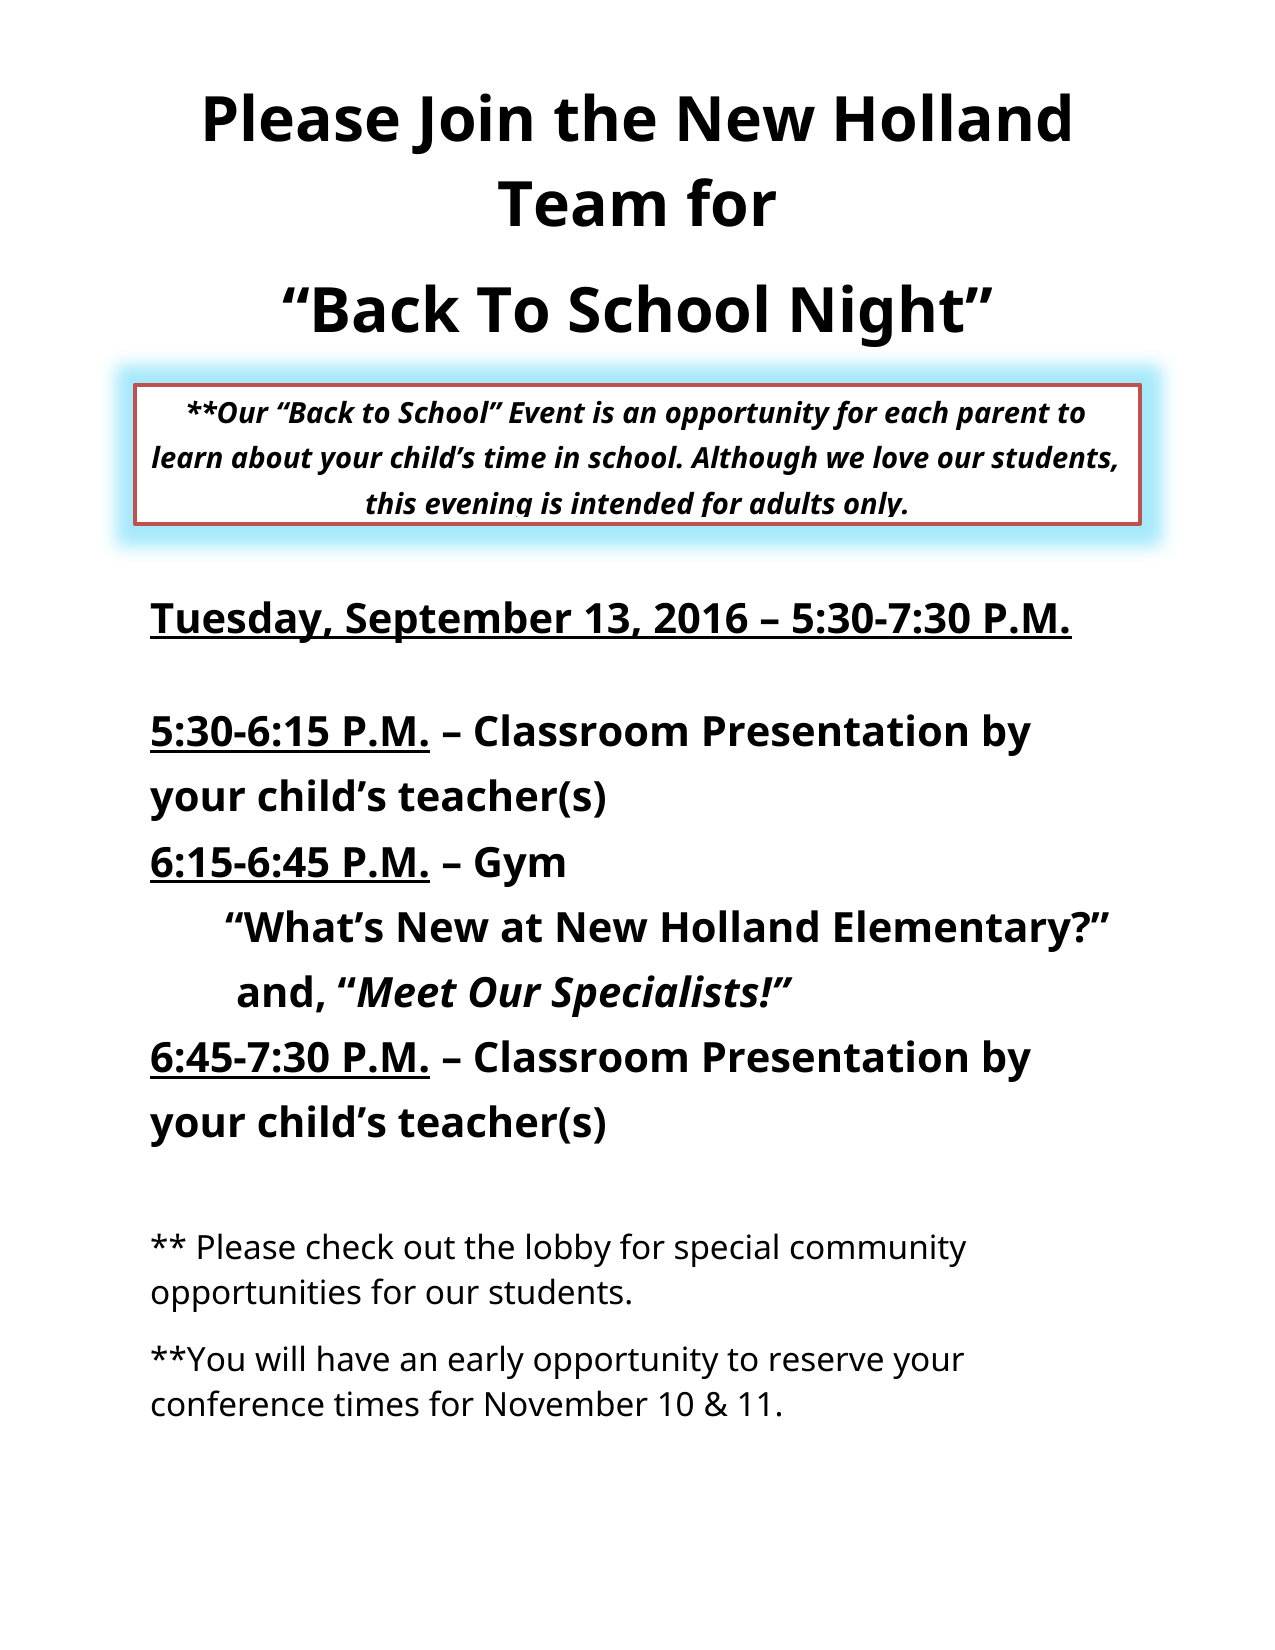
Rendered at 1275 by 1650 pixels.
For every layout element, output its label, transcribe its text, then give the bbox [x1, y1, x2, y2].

text 6:45-7:30 P.M. – Classroom Presentation by your child’s teacher(s) [150, 1028, 1125, 1150]
text 6:15-6:45 P.M. – Gym [150, 832, 1125, 889]
text 5:30-6:15 P.M. – Classroom Presentation by your child’s teacher(s) [150, 702, 1125, 824]
text Please Join the New Holland Team for [150, 75, 1125, 245]
text “What’s New at New Holland Elementary?” [150, 898, 1125, 954]
text and, “Meet Our Specialists!” [150, 963, 1125, 1019]
text **You will have an early opportunity to reserve your conference times for November 10 & 11. [150, 1335, 1125, 1426]
text “Back To School Night” [150, 266, 1125, 351]
text Tuesday, September 13, 2016 – 5:30-7:30 P.M. [150, 588, 1125, 645]
text ** Please check out the lobby for special community opportunities for our students. [150, 1224, 1125, 1314]
